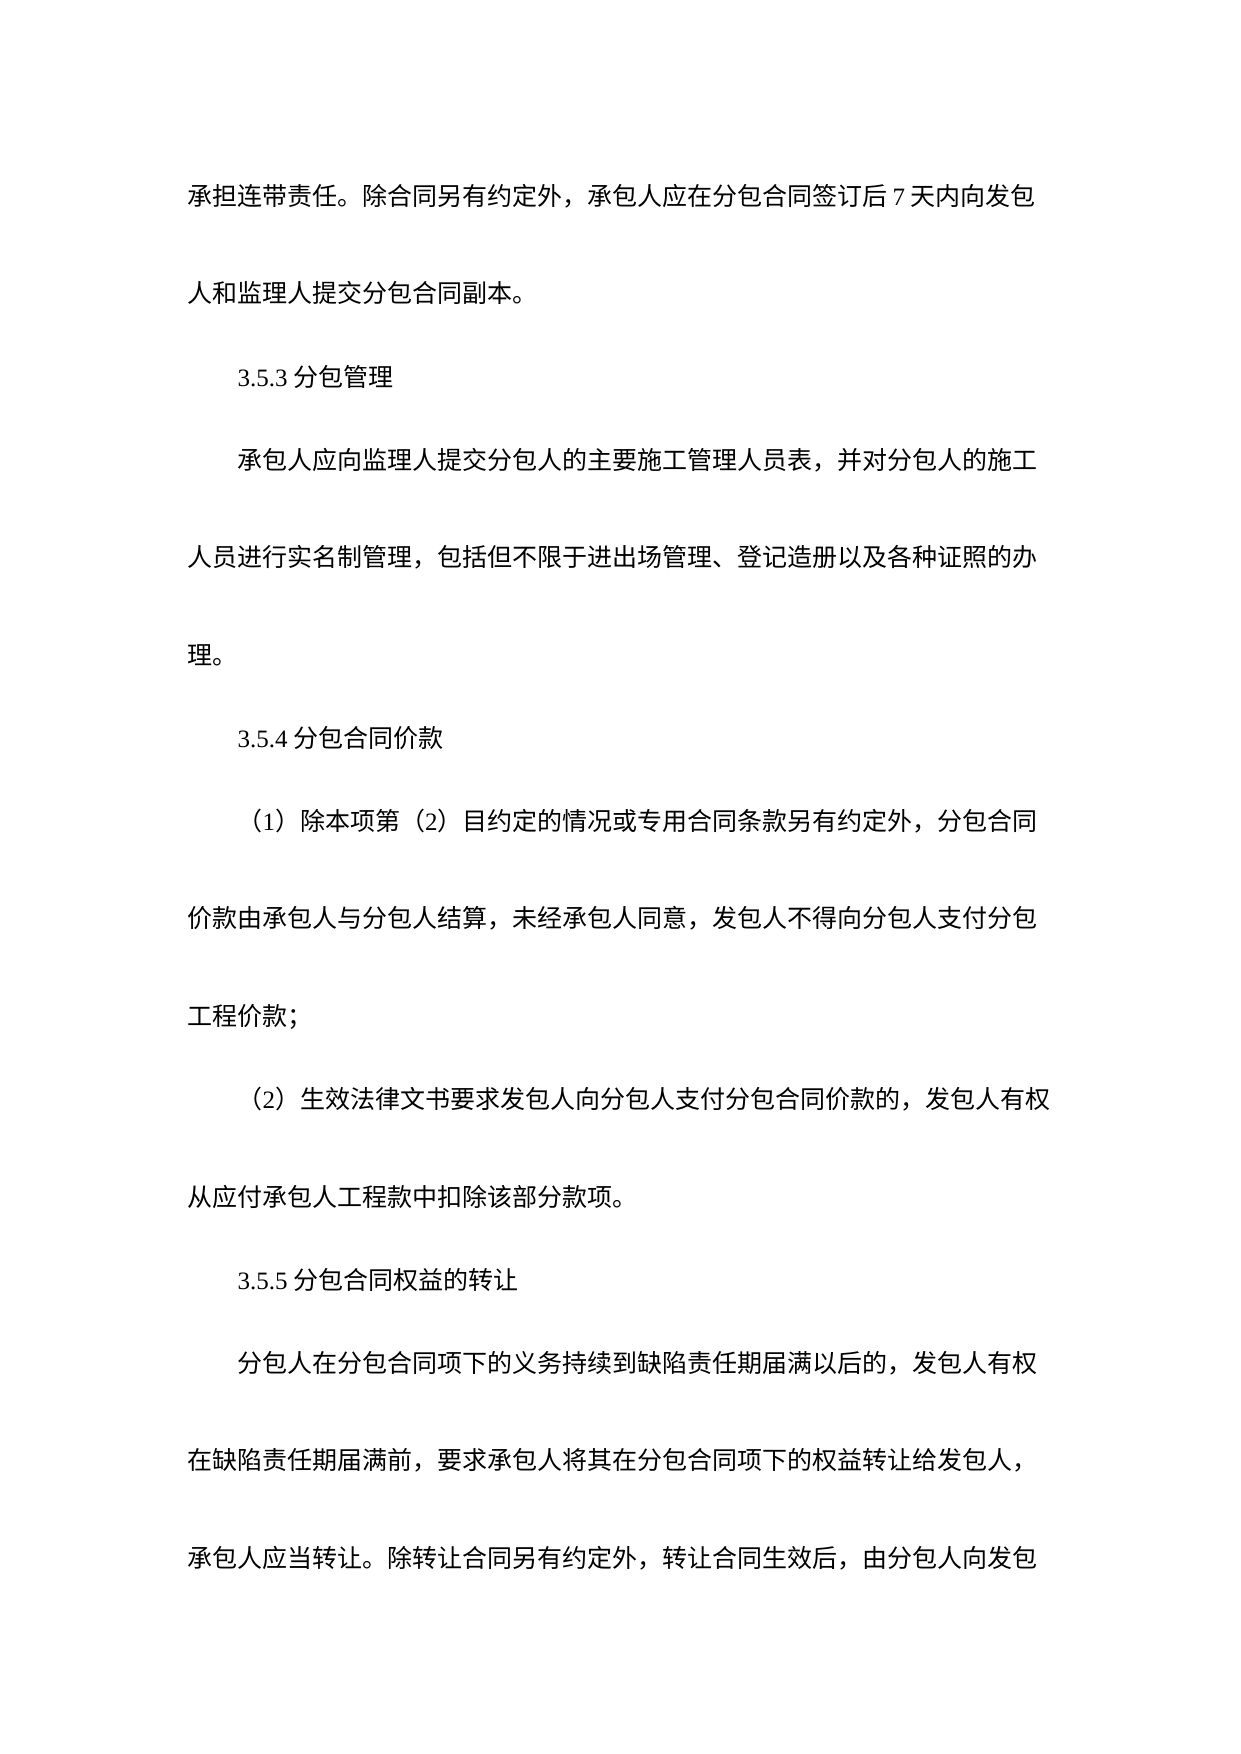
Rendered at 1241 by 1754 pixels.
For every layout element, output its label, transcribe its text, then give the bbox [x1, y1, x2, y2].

text 承包人应向监理人提交分包人的主要施工管理人员表，并对分包人的施工人员进行实名制管理，包括但不限于进出场管理、登记造册以及各种证照的办理。 [187, 426, 1053, 686]
text （1）除本项第（2）目约定的情况或专用合同条款另有约定外，分包合同价款由承包人与分包人结算，未经承包人同意，发包人不得向分包人支付分包工程价款； [187, 787, 1053, 1047]
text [187, 162, 1053, 324]
text 3.5.3 分包管理 [187, 343, 1053, 408]
text （2）生效法律文书要求发包人向分包人支付分包合同价款的，发包人有权从应付承包人工程款中扣除该部分款项。 [187, 1065, 1053, 1228]
text 3.5.5 分包合同权益的转让 [187, 1246, 1053, 1311]
text 3.5.4 分包合同价款 [187, 704, 1053, 769]
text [187, 1329, 1053, 1589]
